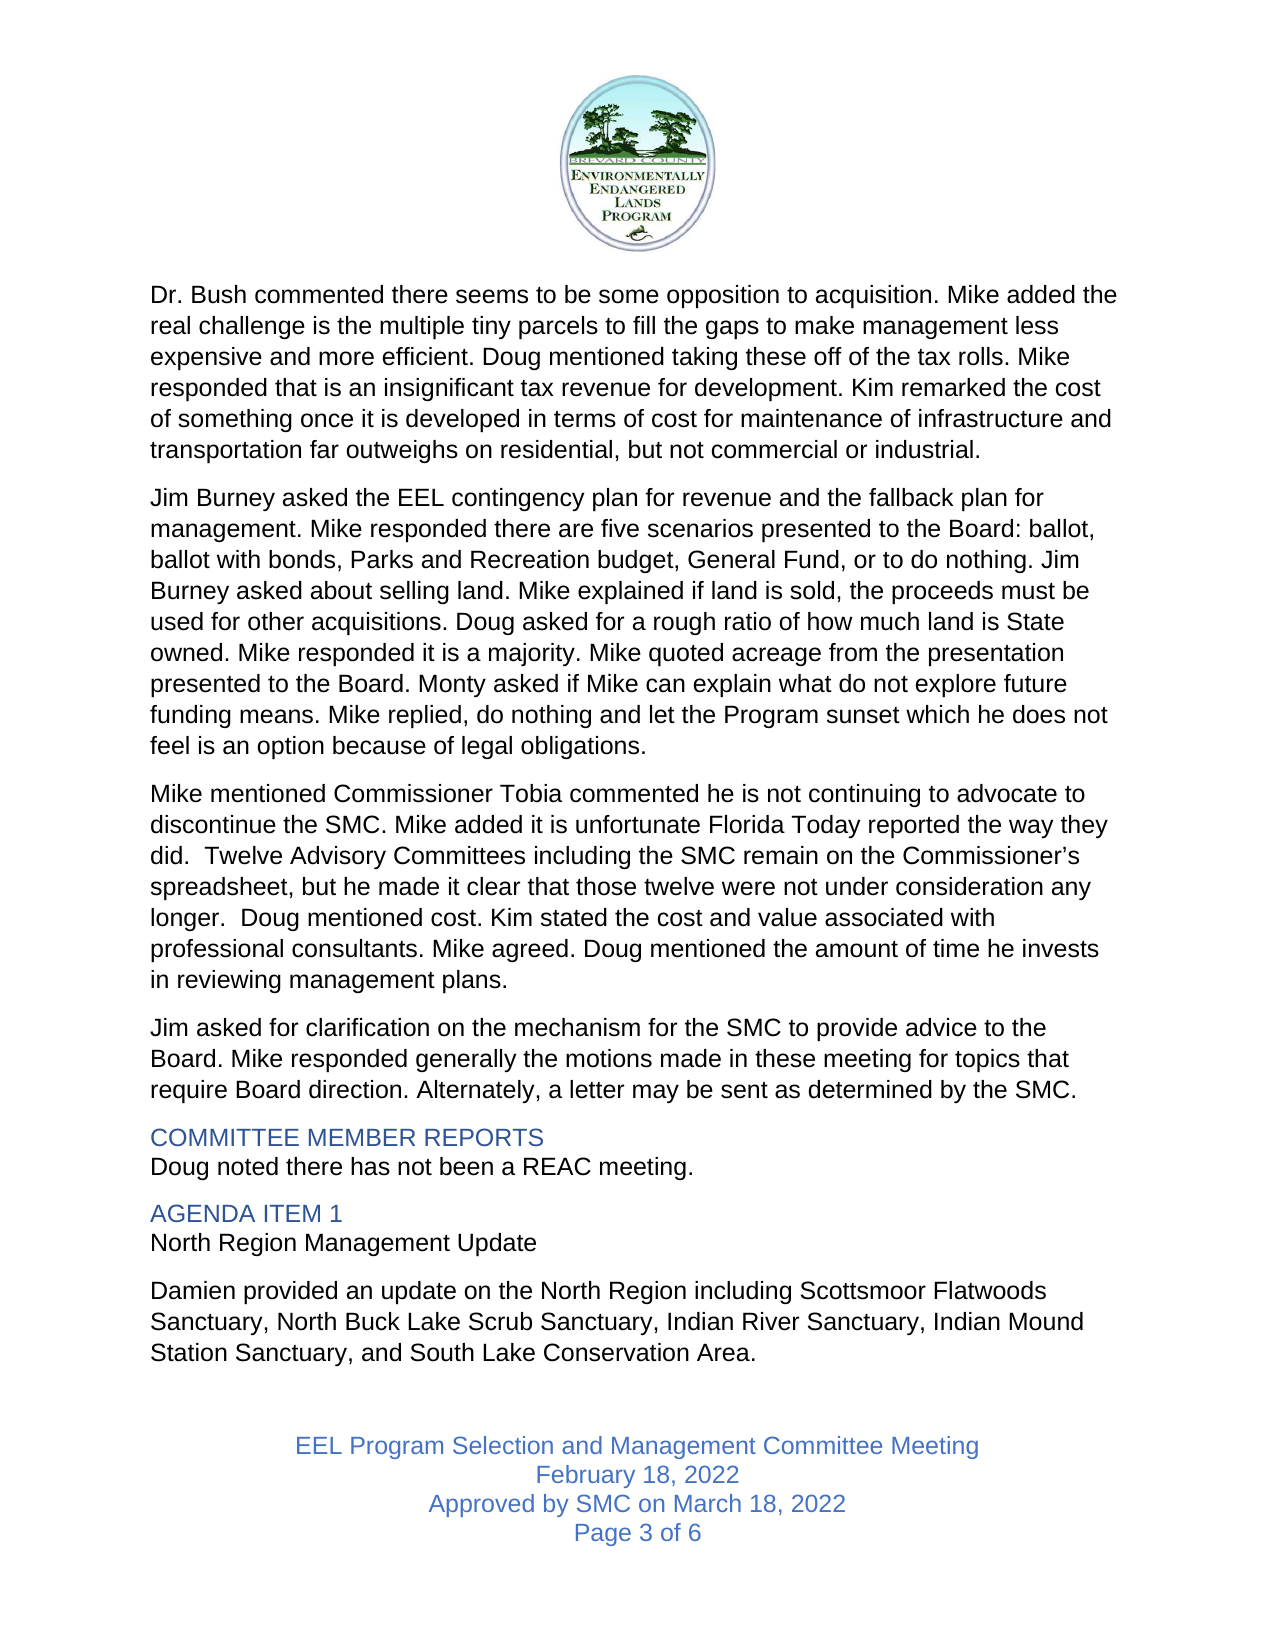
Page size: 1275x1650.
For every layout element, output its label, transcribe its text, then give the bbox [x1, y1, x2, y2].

subtitle COMMITTEE MEMBER REPORTS [150, 1123, 1125, 1151]
text Mike mentioned Commissioner Tobia commented he is not continuing to advocate to discontinue the SMC. Mike added it is unfortunate Florida Today reported the way they did. Twelve Advisory Committees including the SMC remain on the Commissioner’s spreadsheet, but he made it clear that those twelve were not under consideration any longer. Doug mentioned cost. Kim stated the cost and value associated with professional consultants. Mike agreed. Doug mentioned the amount of time he invests in reviewing management plans. [150, 779, 1125, 994]
text Jim asked for clarification on the mechanism for the SMC to provide advice to the Board. Mike responded generally the motions made in these meeting for topics that require Board direction. Alternately, a letter may be sent as determined by the SMC. [150, 1013, 1125, 1104]
text Damien provided an update on the North Region including Scottsmoor Flatwoods Sanctuary, North Buck Lake Scrub Sanctuary, Indian River Sanctuary, Indian Mound Station Sanctuary, and South Lake Conservation Area. [150, 1276, 1125, 1366]
text Doug noted there has not been a REAC meeting. [150, 1151, 1125, 1180]
subtitle AGENDA ITEM 1 [150, 1199, 1125, 1228]
text North Region Management Update [150, 1228, 1125, 1257]
text Dr. Bush commented there seems to be some opposition to acquisition. Mike added the real challenge is the multiple tiny parcels to fill the gaps to make management less expensive and more efficient. Doug mentioned taking these off of the tax rolls. Mike responded that is an insignificant tax revenue for development. Kim remarked the cost of something once it is developed in terms of cost for maintenance of infrastructure and transportation far outweighs on residential, but not commercial or industrial. [150, 280, 1125, 464]
picture [559, 75, 716, 252]
text Jim Burney asked the EEL contingency plan for revenue and the fallback plan for management. Mike responded there are five scenarios presented to the Board: ballot, ballot with bonds, Parks and Recreation budget, General Fund, or to do nothing. Jim Burney asked about selling land. Mike explained if land is sold, the proceeds must be used for other acquisitions. Doug asked for a rough ratio of how much land is State owned. Mike responded it is a majority. Mike quoted acreage from the presentation presented to the Board. Monty asked if Mike can explain what do not explore future funding means. Mike replied, do nothing and let the Program sunset which he does not feel is an option because of legal obligations. [150, 483, 1125, 760]
